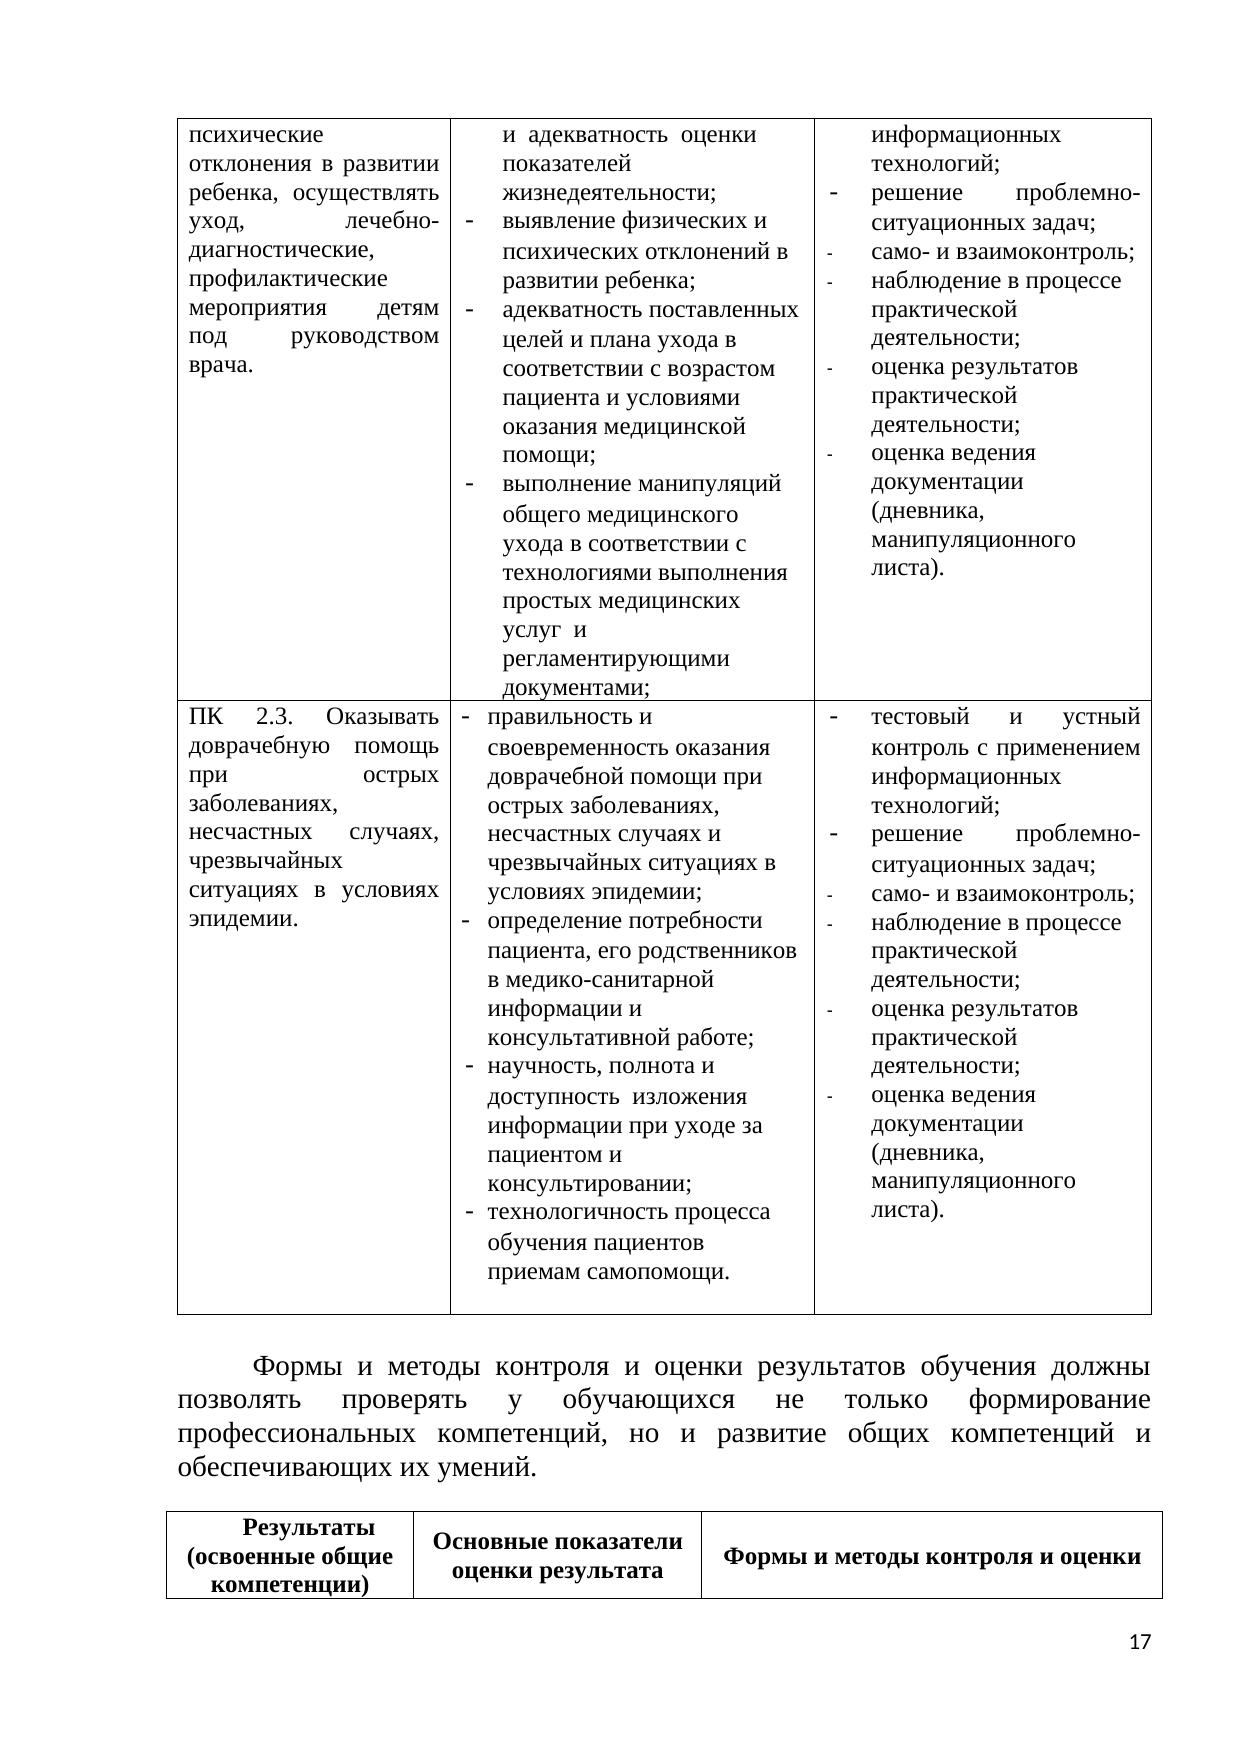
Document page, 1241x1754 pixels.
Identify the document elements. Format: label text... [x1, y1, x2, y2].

table_cell правильность и своевременность оказания доврачебной помощи при острых заболеваниях, несчастных случаях и чрезвычайных ситуациях в условиях эпидемии; определение потребности пациента, его родственников в медико-санитарной информации и консультативной работе; научность, полнота и доступность изложения информации при уходе за пациентом и консультировании; технологичность процесса обучения пациентов приемам самопомощи. [451, 701, 814, 1313]
table_header Основные показатели оценки результата [414, 1512, 701, 1598]
text Формы и методы контроля и оценки результатов обучения должны позволять проверять у обучающихся не только формирование профессиональных компетенций, но и развитие общих компетенций и обеспечивающих их умений. [177, 1348, 1152, 1482]
table_header Результаты (освоенные общие компетенции) [167, 1512, 413, 1598]
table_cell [178, 119, 450, 700]
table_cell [451, 119, 814, 700]
table_header Формы и методы контроля и оценки [702, 1512, 1162, 1598]
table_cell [815, 119, 1151, 700]
table_cell ПК 2.3. Оказывать доврачебную помощь при острых заболеваниях, несчастных случаях, чрезвычайных ситуациях в условиях эпидемии. [178, 701, 450, 1313]
